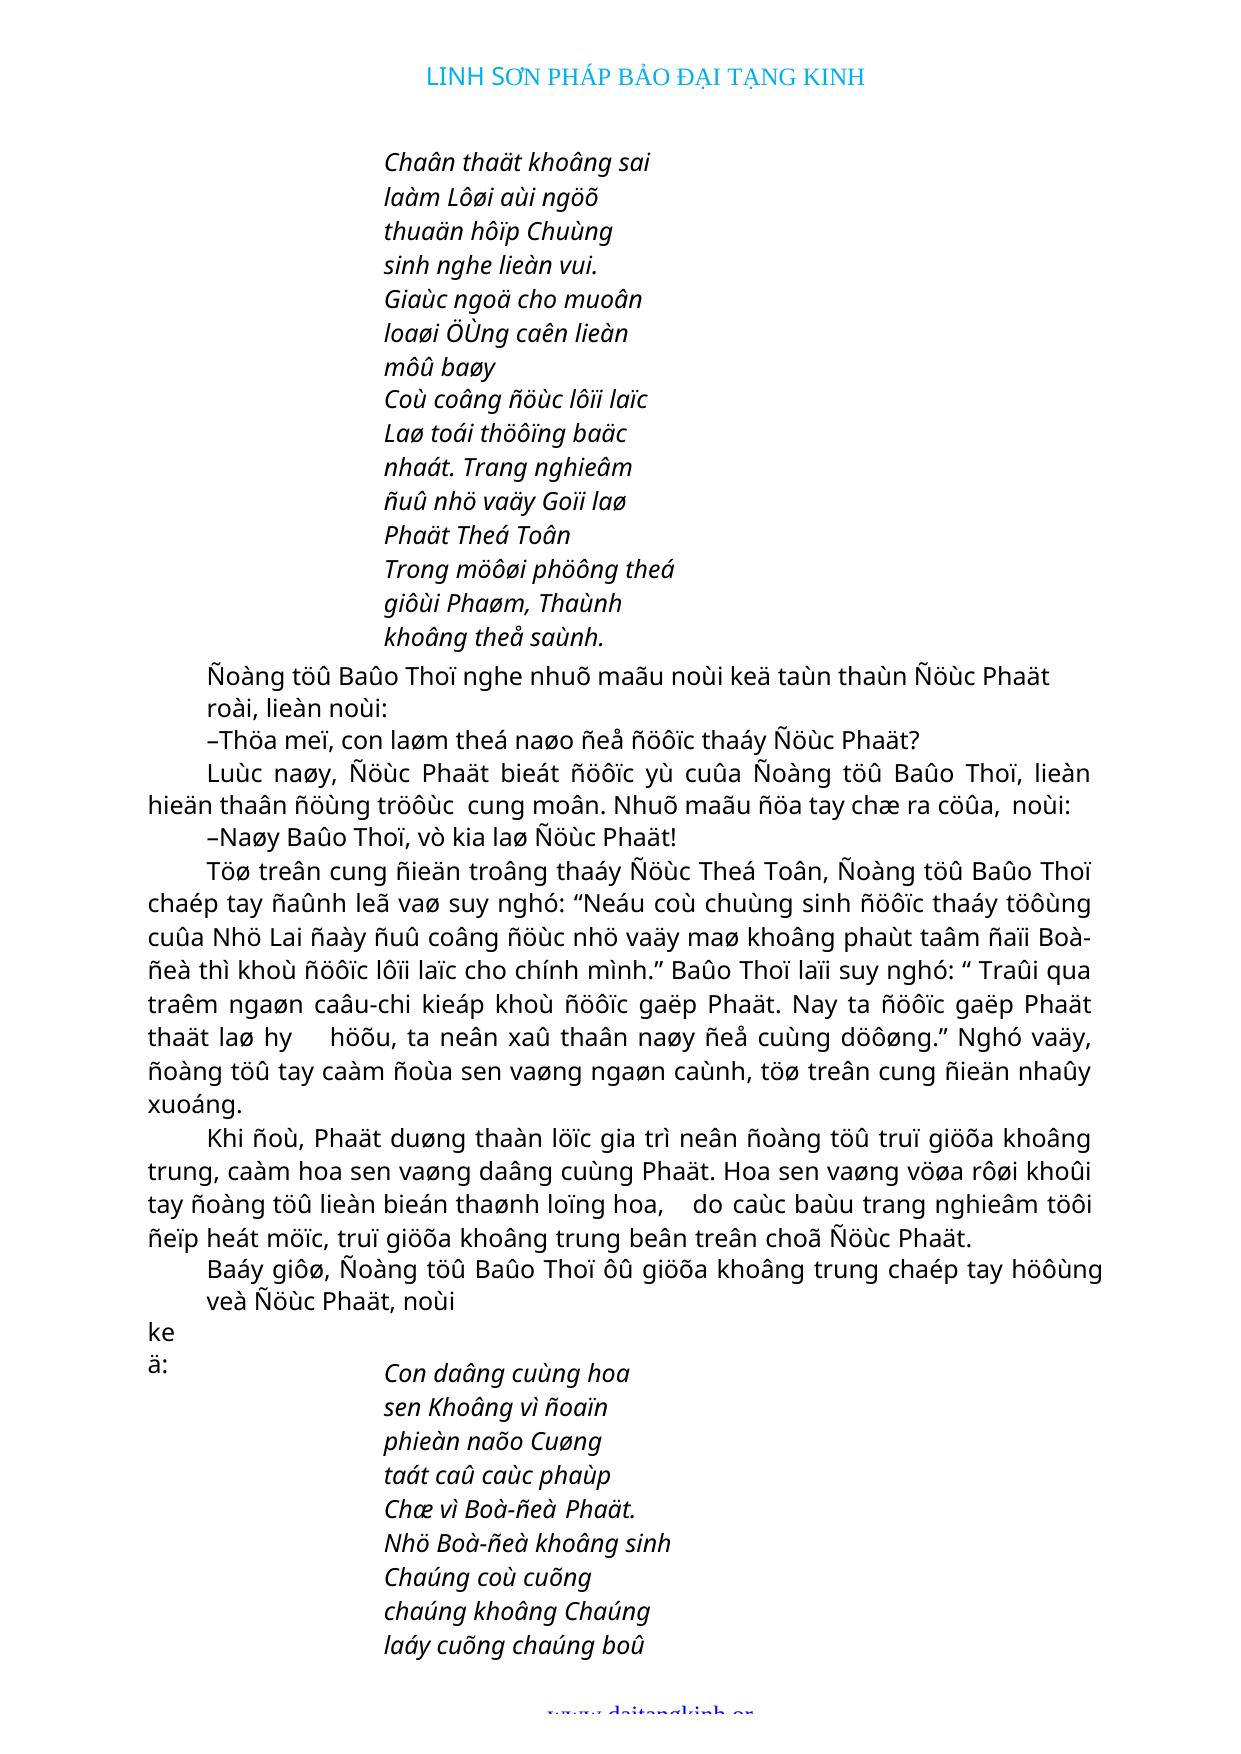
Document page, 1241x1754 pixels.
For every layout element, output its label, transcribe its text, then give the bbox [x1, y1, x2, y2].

text Coù coâng ñöùc lôïi laïc [384, 383, 1105, 415]
text Khi ñoù, Phaät duøng thaàn löïc gia trì neân ñoàng töû truï giöõa khoâng trung, caàm hoa sen vaøng daâng cuùng Phaät. Hoa sen vaøng vöøa rôøi khoûi tay ñoàng töû lieàn bieán thaønh loïng hoa, do caùc baùu trang nghieâm töôi ñeïp heát möïc, truï giöõa khoâng trung beân treân choã Ñöùc Phaät. [147, 1121, 1093, 1254]
text Laø toái thöôïng baäc nhaát. Trang nghieâm ñuû nhö vaäy Goïi laø Phaät Theá Toân [384, 415, 671, 551]
text –Naøy Baûo Thoï, vò kia laø Ñöùc Phaät! [206, 821, 1105, 853]
text Con daâng cuùng hoa sen Khoâng vì ñoaïn phieàn naõo Cuøng taát caû caùc phaùp Chæ vì Boà-ñeà Phaät. [383, 1355, 644, 1526]
text –Thöa meï, con laøm theá naøo ñeå ñöôïc thaáy Ñöùc Phaät? [206, 724, 1105, 756]
text keä: [147, 1316, 186, 1380]
text Baáy giôø, Ñoàng töû Baûo Thoï ôû giöõa khoâng trung chaép tay höôùng veà Ñöùc Phaät, noùi [206, 1254, 1105, 1316]
text Ñoàng töû Baûo Thoï nghe nhuõ maãu noùi keä taùn thaùn Ñöùc Phaät roài, lieàn noùi: [206, 659, 1105, 724]
text Trong möôøi phöông theá giôùi Phaøm, Thaùnh khoâng theå saùnh. [384, 551, 706, 654]
text Nhö Boà-ñeà khoâng sinh Chaúng coù cuõng chaúng khoâng Chaúng laáy cuõng chaúng boû Con hoùa hieän töø Phaät. [383, 1526, 680, 1662]
text Chaân thaät khoâng sai laàm Lôøi aùi ngöõ thuaän hôïp Chuùng sinh nghe lieàn vui. Giaùc ngoä cho muoân loaøi ÖÙng caên lieàn môû baøy [384, 145, 660, 383]
text Luùc naøy, Ñöùc Phaät bieát ñöôïc yù cuûa Ñoàng töû Baûo Thoï, lieàn hieän thaân ñöùng tröôùc cung moân. Nhuõ maãu ñöa tay chæ ra cöûa, noùi: [147, 756, 1093, 821]
text Töø treân cung ñieän troâng thaáy Ñöùc Theá Toân, Ñoàng töû Baûo Thoï chaép tay ñaûnh leã vaø suy nghó: “Neáu coù chuùng sinh ñöôïc thaáy töôùng cuûa Nhö Lai ñaày ñuû coâng ñöùc nhö vaäy maø khoâng phaùt taâm ñaïi Boà-ñeà thì khoù ñöôïc lôïi laïc cho chính mình.” Baûo Thoï laïi suy nghó: “ Traûi qua traêm ngaøn caâu-chi kieáp khoù ñöôïc gaëp Phaät. Nay ta ñöôïc gaëp Phaät thaät laø hy höõu, ta neân xaû thaân naøy ñeå cuùng döôøng.” Nghó vaäy, ñoàng töû tay caàm ñoùa sen vaøng ngaøn caùnh, töø treân cung ñieän nhaûy xuoáng. [147, 853, 1093, 1121]
